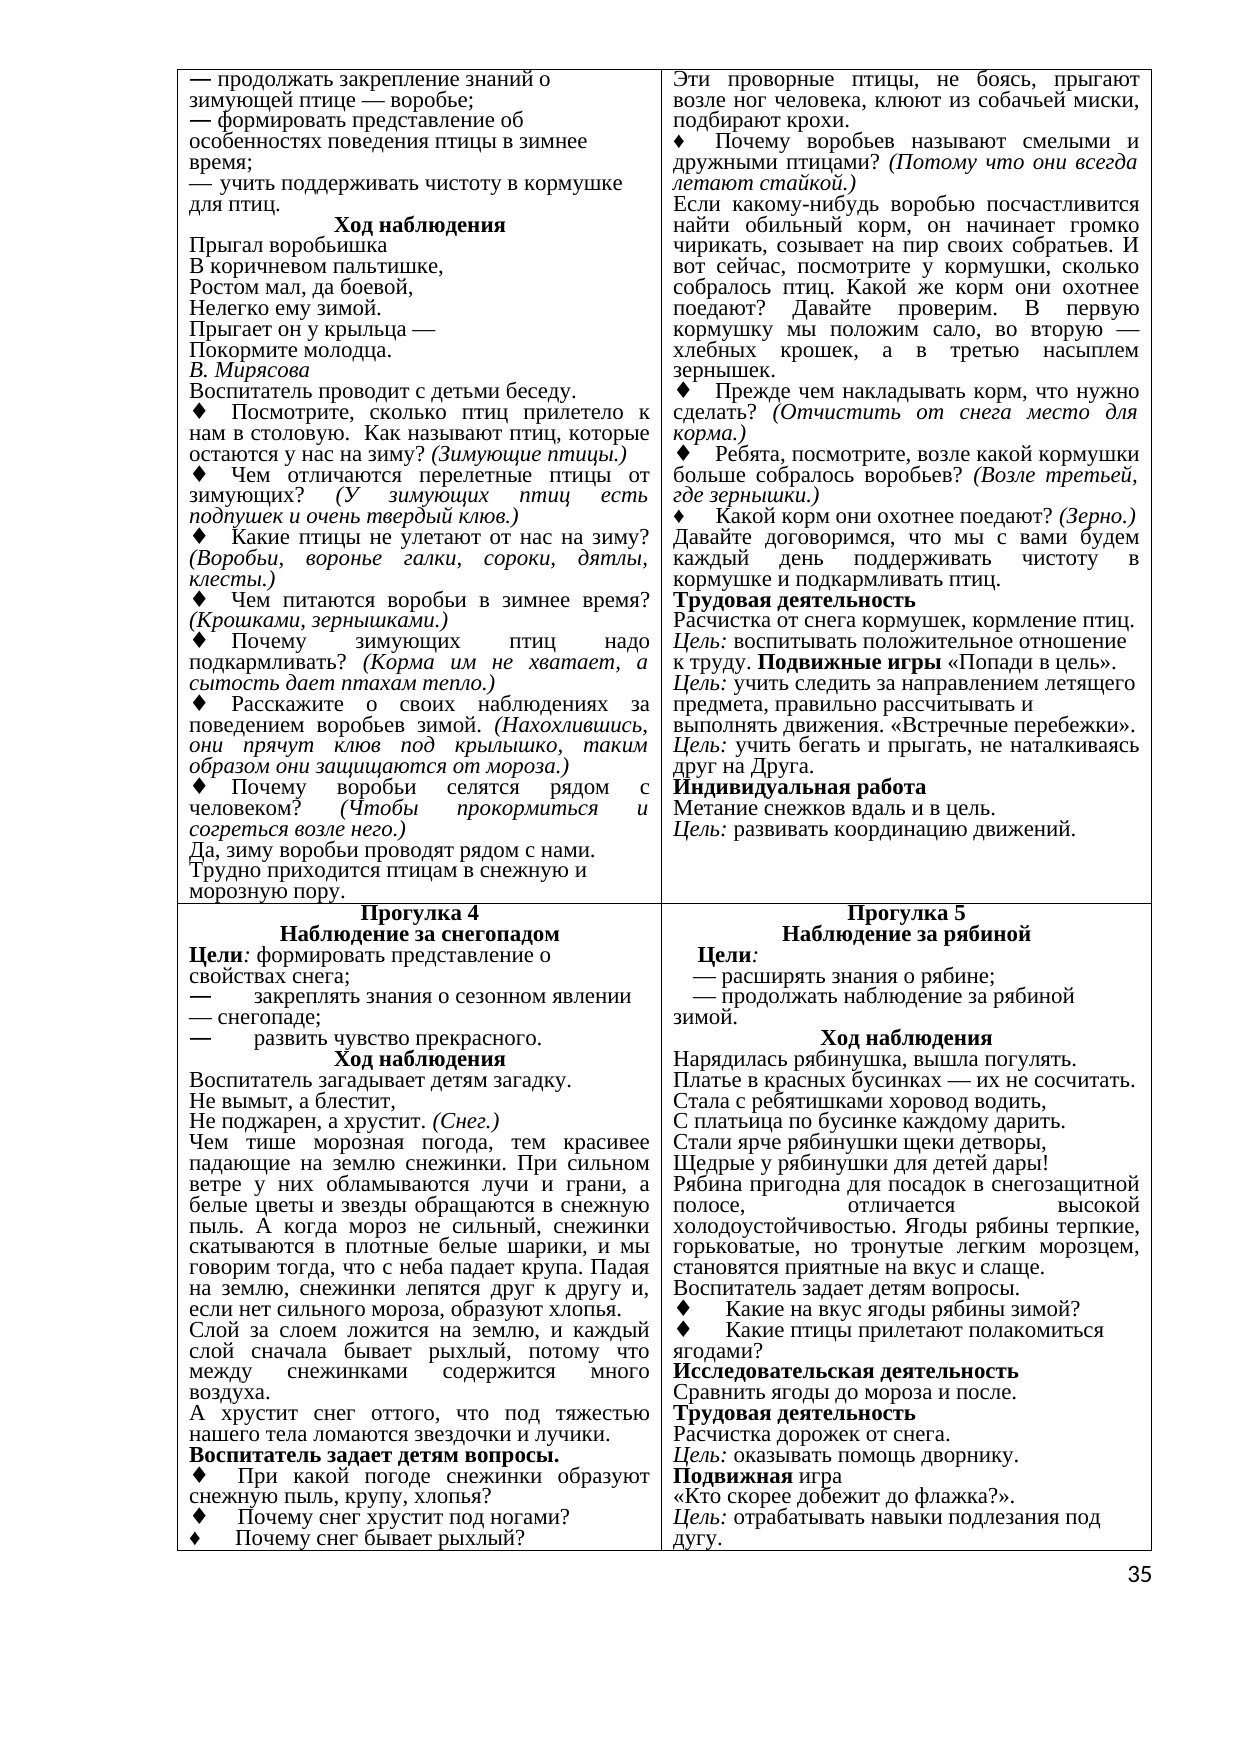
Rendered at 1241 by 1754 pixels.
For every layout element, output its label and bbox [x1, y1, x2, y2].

table_header [178, 70, 661, 903]
table_header [662, 70, 1151, 903]
table_cell [178, 904, 661, 1550]
table_cell [662, 904, 1151, 1550]
